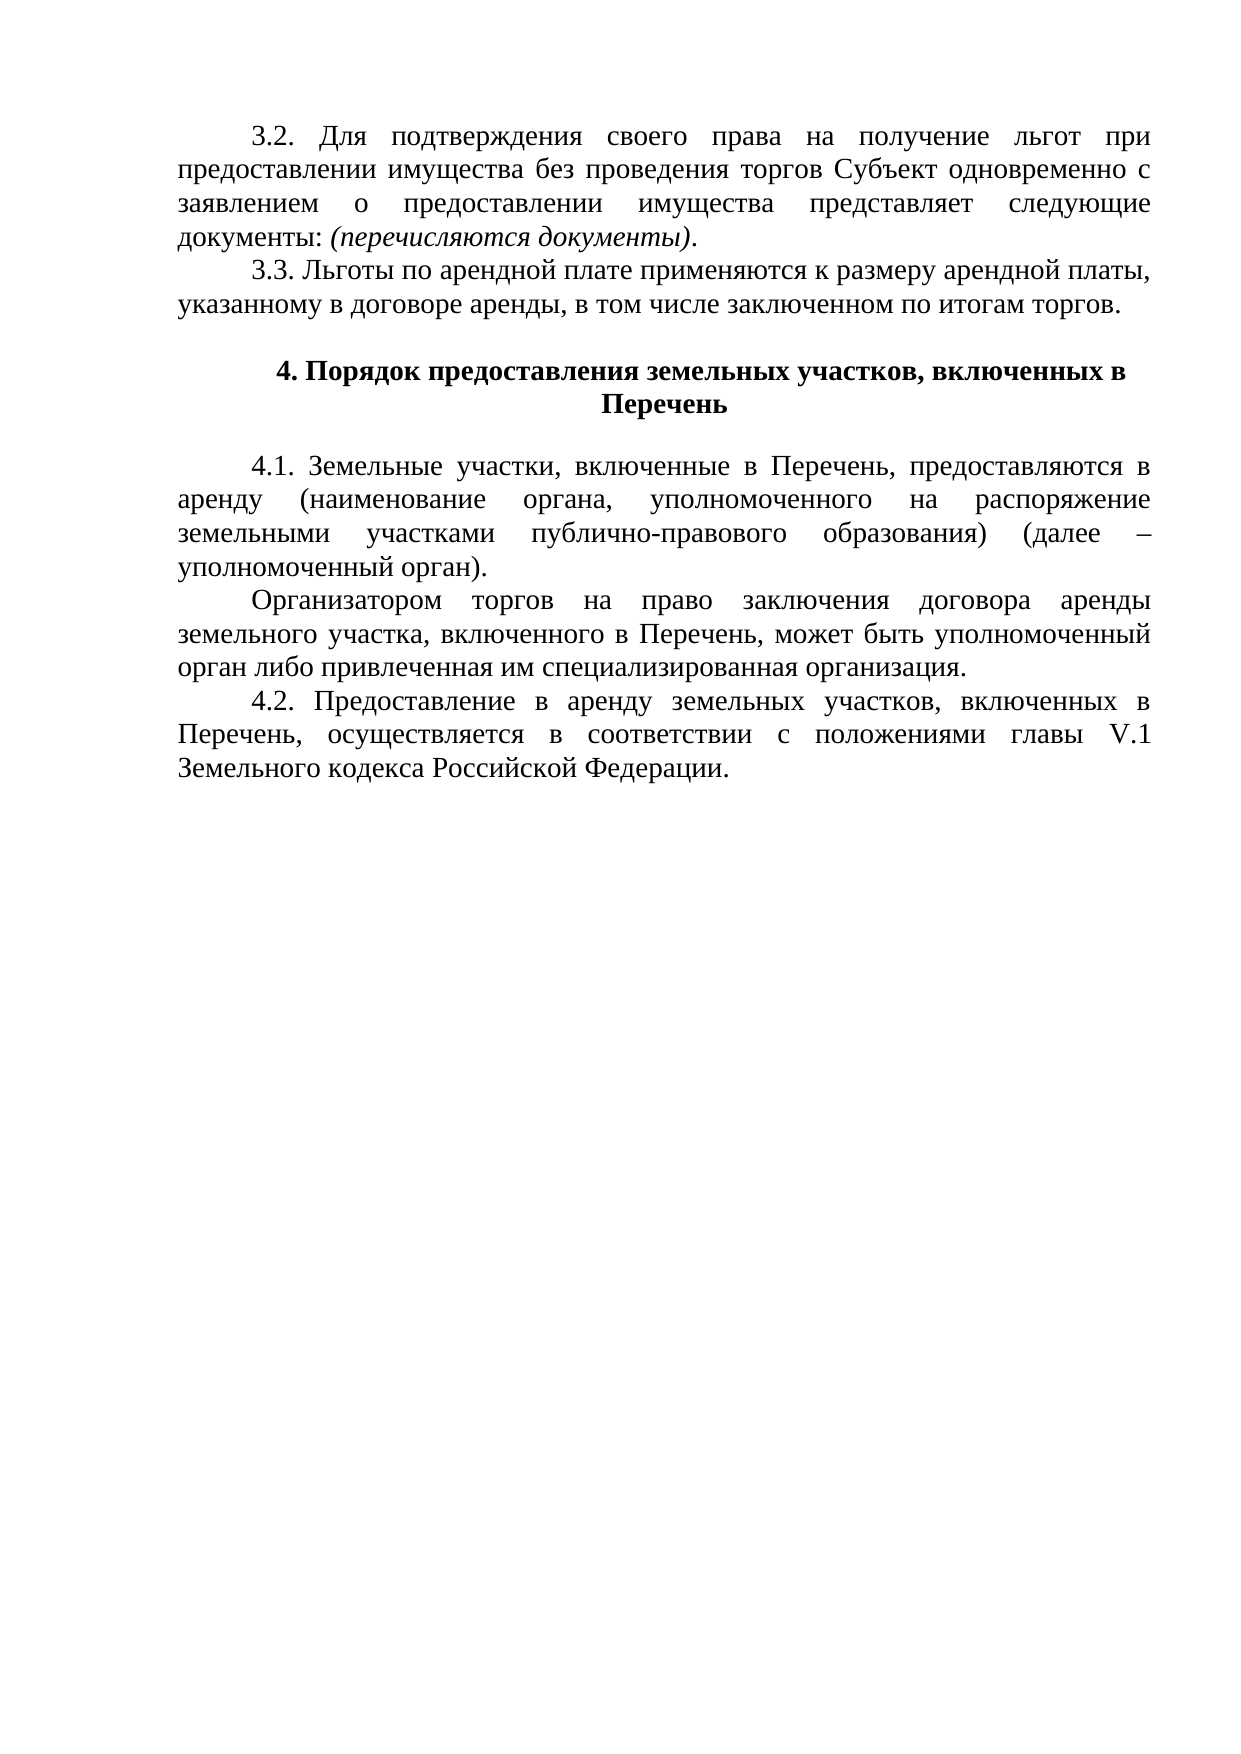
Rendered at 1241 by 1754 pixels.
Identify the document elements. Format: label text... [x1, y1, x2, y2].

text Организатором торгов на право заключения договора аренды земельного участка, включенного в Перечень, может быть уполномоченный орган либо привлеченная им специализированная организация. [177, 582, 1152, 683]
text 4.1. Земельные участки, включенные в Перечень, предоставляются в аренду (наименование органа, уполномоченного на распоряжение земельными участками публично-правового образования) (далее – уполномоченный орган). [177, 448, 1152, 582]
text 3.3. Льготы по арендной плате применяются к размеру арендной платы, указанному в договоре аренды, в том числе заключенном по итогам торгов. [177, 252, 1152, 319]
text 4. Порядок предоставления земельных участков, включенных в Перечень [177, 353, 1152, 448]
text 4.2. Предоставление в аренду земельных участков, включенных в Перечень, осуществляется в соответствии с положениями главы V.1 Земельного кодекса Российской Федерации. [177, 683, 1152, 783]
text 3.2. Для подтверждения своего права на получение льгот при предоставлении имущества без проведения торгов Субъект одновременно с заявлением о предоставлении имущества представляет следующие документы: (перечисляются документы). [177, 118, 1152, 252]
